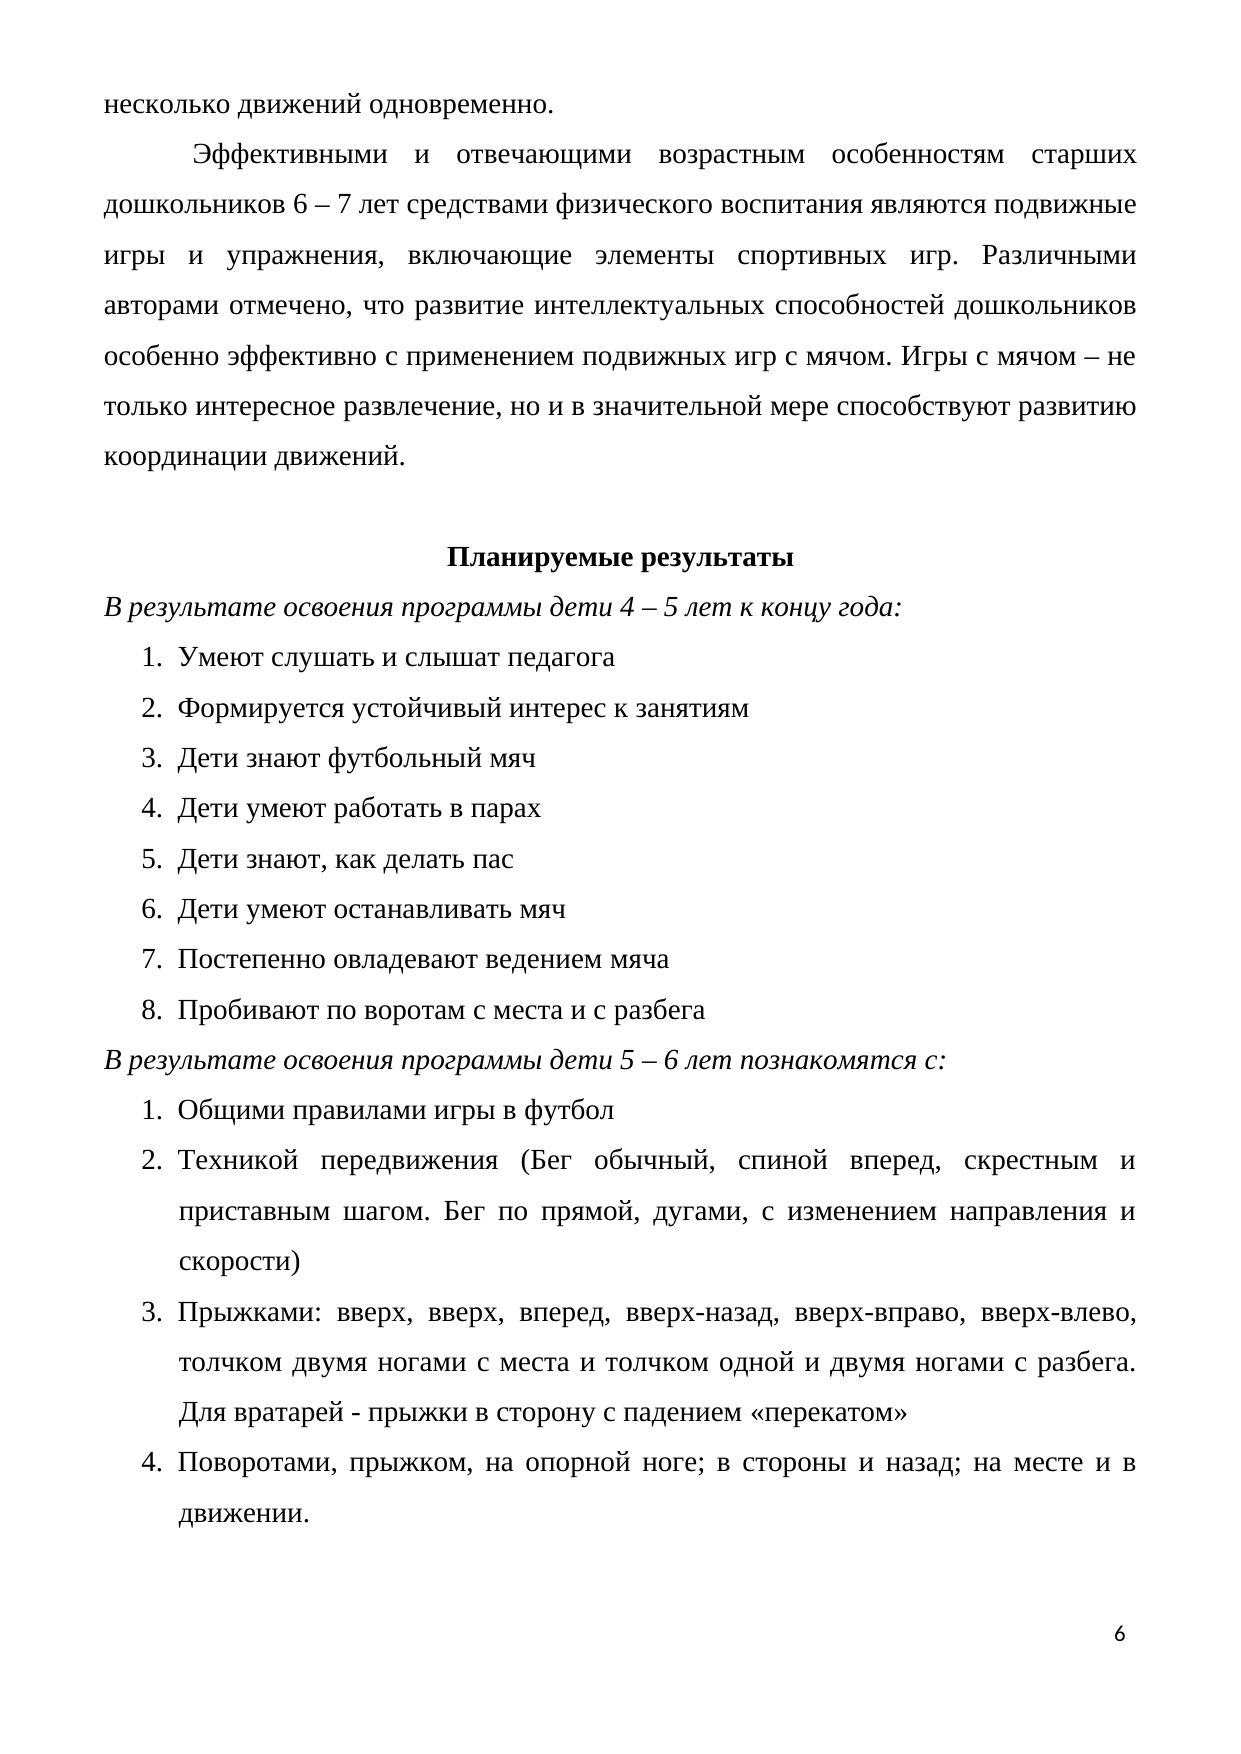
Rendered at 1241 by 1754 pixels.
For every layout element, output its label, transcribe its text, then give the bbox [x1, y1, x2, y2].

list Формируется устойчивый интерес к занятиям [141, 690, 1151, 723]
text Эффективными и отвечающими возрастным особенностям старших дошкольников 6 – 7 лет средствами физического воспитания являются подвижные игры и упражнения, включающие элементы спортивных игр. Различными авторами отмечено, что развитие интеллектуальных способностей дошкольников особенно эффективно с применением подвижных игр с мячом. Игры с мячом – не только интересное развлечение, но и в значительной мере способствуют развитию координации движений. [103, 136, 1138, 472]
text несколько движений одновременно. [103, 86, 1151, 119]
list Дети знают, как делать пас [141, 841, 1151, 874]
list Дети умеют останавливать мяч [141, 891, 1151, 924]
list Общими правилами игры в футбол [141, 1092, 1151, 1126]
list Техникой передвижения (Бег обычный, спиной вперед, скрестным и приставным шагом. Бег по прямой, дугами, с изменением направления и скорости) [141, 1142, 1137, 1277]
list Дети умеют работать в парах [141, 791, 1151, 824]
list Поворотами, прыжком, на опорной ноге; в стороны и назад; на месте и в движении. [141, 1444, 1137, 1528]
list Прыжками: вверх, вверх, вперед, вверх-назад, вверх-вправо, вверх-влево, толчком двумя ногами с места и толчком одной и двумя ногами с разбега. Для вратарей - прыжки в сторону с падением «перекатом» [141, 1294, 1138, 1428]
text В результате освоения программы дети 5 – 6 лет познакомятся с: [103, 1042, 1151, 1076]
subtitle Планируемые результаты [447, 539, 1151, 573]
list Умеют слушать и слышат педагога [141, 639, 1151, 673]
list Постепенно овладевают ведением мяча [141, 942, 1151, 975]
text В результате освоения программы дети 4 – 5 лет к концу года: [103, 589, 1151, 623]
list Дети знают футбольный мяч [141, 740, 1151, 774]
list Пробивают по воротам с места и с разбега [141, 992, 1151, 1025]
